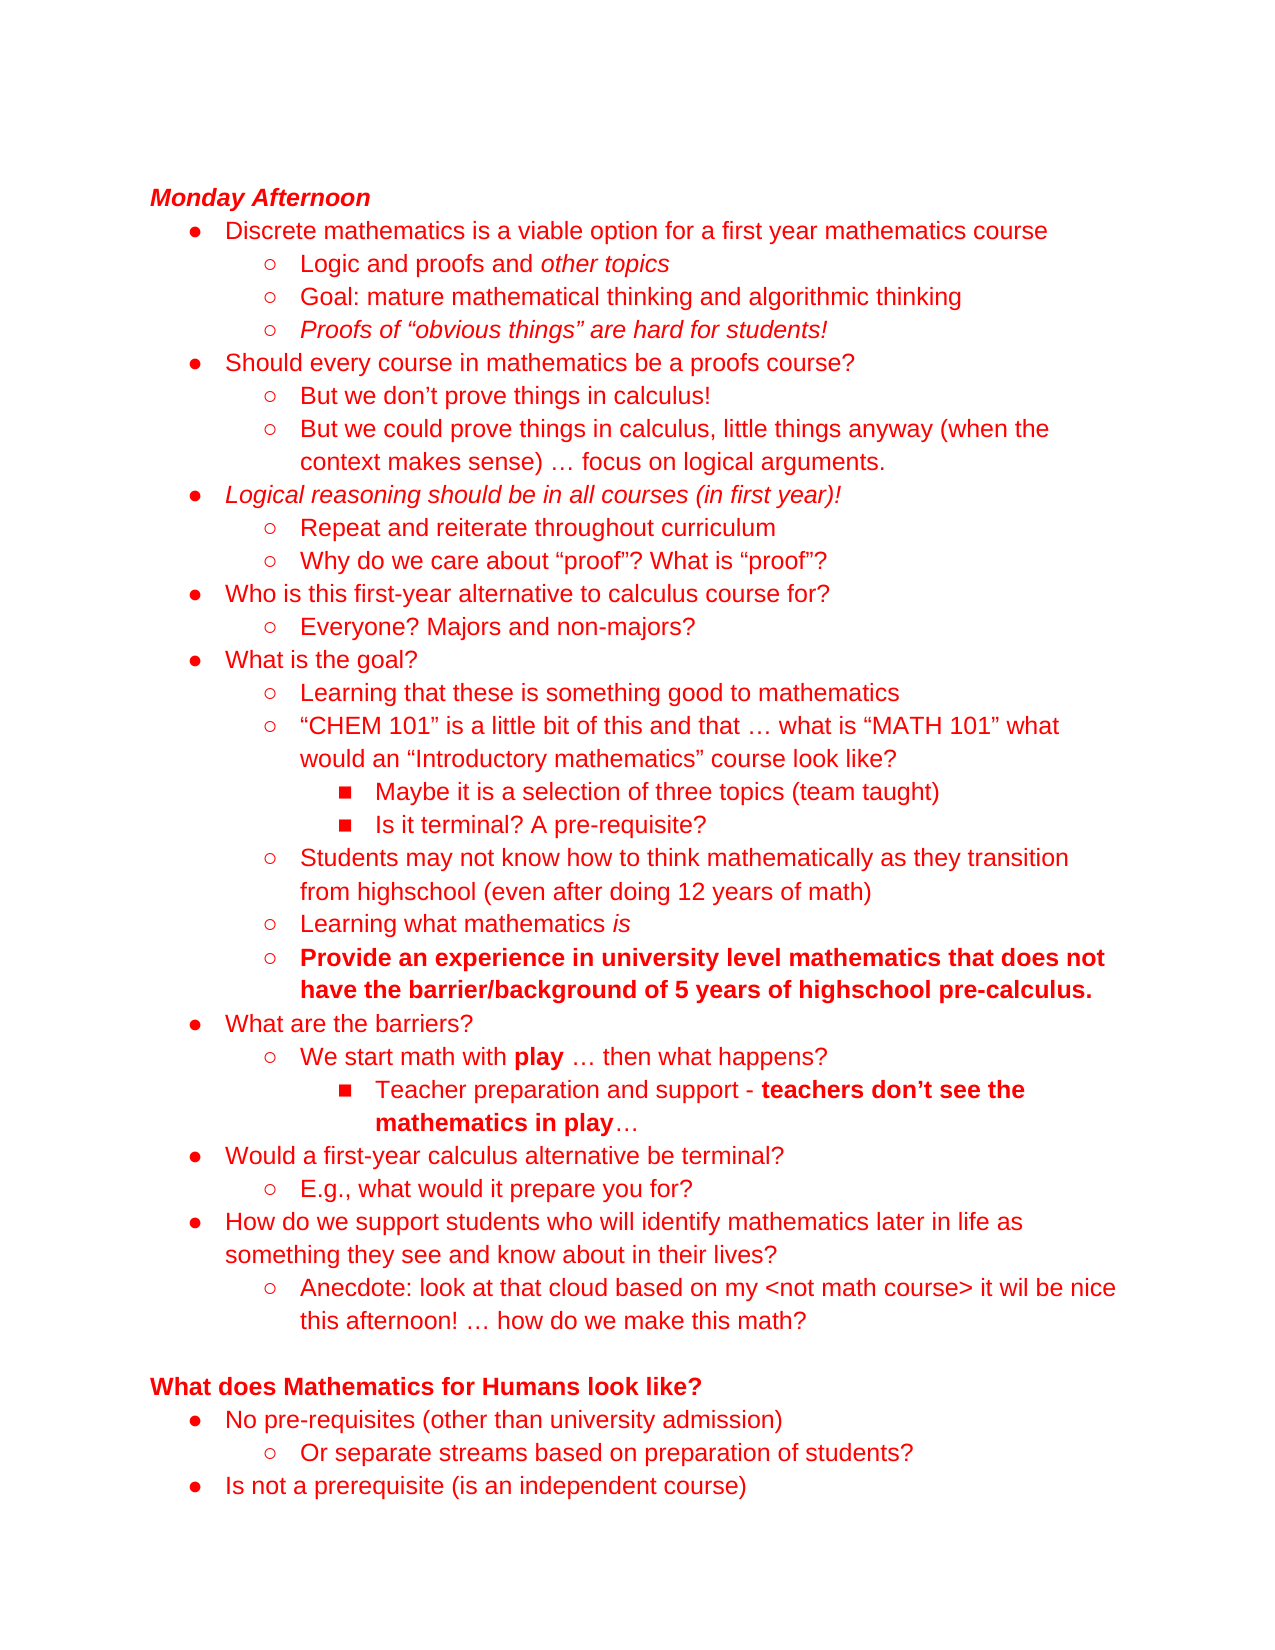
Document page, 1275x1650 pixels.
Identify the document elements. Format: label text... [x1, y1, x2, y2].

list Proofs of “obvious things” are hard for students! [262, 315, 1125, 344]
text Monday Afternoon [150, 183, 1125, 212]
list Discrete mathematics is a viable option for a first year mathematics course [187, 216, 1125, 245]
list Anecdote: look at that cloud based on my <not math course> it wil be nice this afternoon! … how do we make this math? [262, 1273, 1125, 1334]
list Provide an experience in university level mathematics that does not have the barrier/background of 5 years of highschool pre-calculus. [262, 942, 1125, 1004]
list How do we support students who will identify mathematics later in life as something they see and know about in their lives? [187, 1207, 1125, 1268]
list Would a first-year calculus alternative be terminal? [187, 1141, 1125, 1169]
list Who is this first-year alternative to calculus course for? [187, 579, 1125, 608]
list Or separate streams based on preparation of students? [262, 1438, 1125, 1467]
list Students may not know how to think mathematically as they transition from highschool (even after doing 12 years of math) [262, 843, 1125, 905]
list But we could prove things in calculus, little things anyway (when the context makes sense) … focus on logical arguments. [262, 414, 1125, 476]
list But we don’t prove things in calculus! [262, 381, 1125, 410]
list What is the goal? [187, 645, 1125, 674]
list Repeat and reiterate throughout curriculum [262, 513, 1125, 542]
list What are the barriers? [187, 1008, 1125, 1037]
list “CHEM 101” is a little bit of this and that … what is “MATH 101” what would an “Introductory mathematics” course look like? [262, 711, 1125, 773]
list Everyone? Majors and non-majors? [262, 612, 1125, 641]
list Maybe it is a selection of three topics (team taught) [337, 777, 1125, 806]
list Should every course in mathematics be a proofs course? [187, 348, 1125, 377]
list Learning what mathematics is [262, 909, 1125, 938]
list Logic and proofs and other topics [262, 249, 1125, 278]
list No pre-requisites (other than university admission) [187, 1405, 1125, 1433]
list Why do we care about “proof”? What is “proof”? [262, 546, 1125, 575]
text What does Mathematics for Humans look like? [150, 1372, 1125, 1401]
list Teacher preparation and support - teachers don’t see the mathematics in play… [337, 1074, 1125, 1136]
list Logical reasoning should be in all courses (in first year)! [187, 480, 1125, 509]
list Goal: mature mathematical thinking and algorithmic thinking [262, 282, 1125, 311]
list Is it terminal? A pre-requisite? [337, 810, 1125, 839]
list We start math with play … then what happens? [262, 1042, 1125, 1070]
list E.g., what would it prepare you for? [262, 1174, 1125, 1202]
list Is not a prerequisite (is an independent course) [187, 1471, 1125, 1499]
list Learning that these is something good to mathematics [262, 678, 1125, 707]
